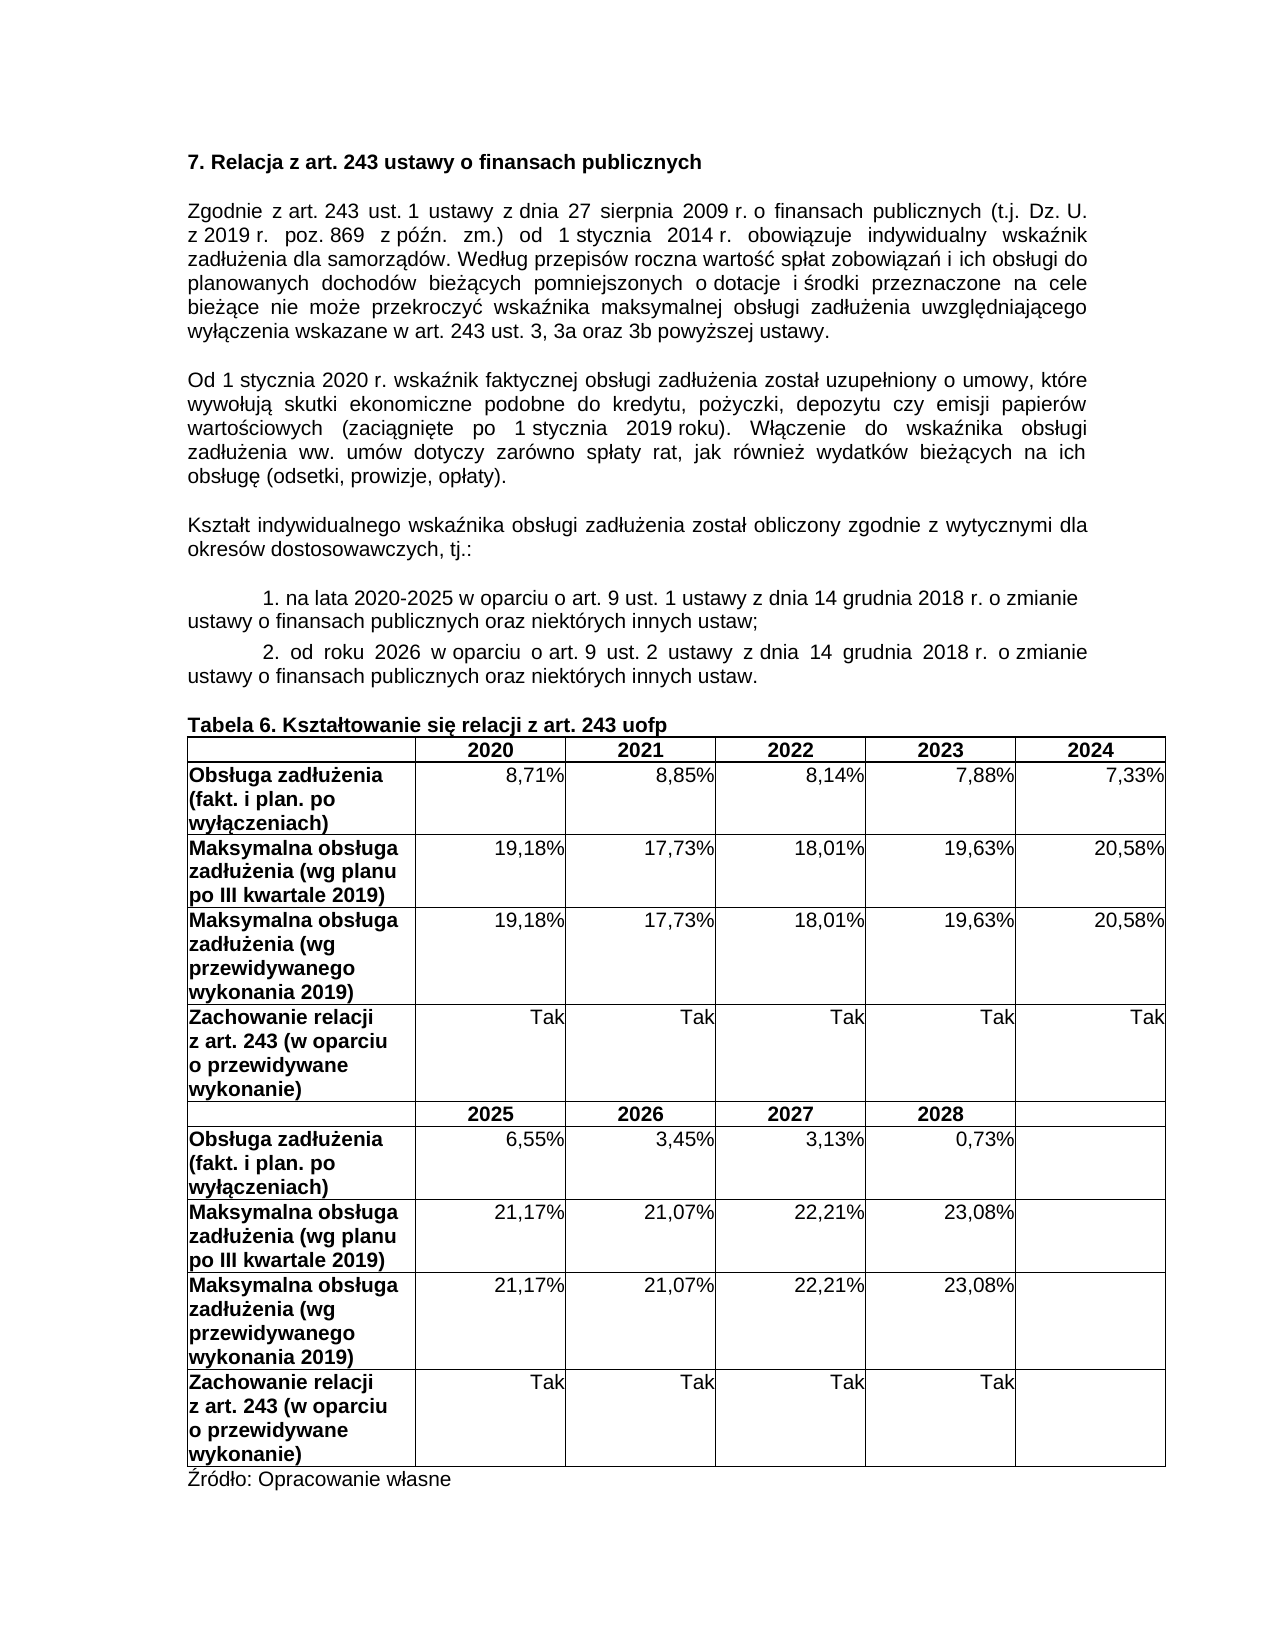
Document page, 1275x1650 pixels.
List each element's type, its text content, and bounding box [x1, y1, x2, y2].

table_cell 21,07% [566, 1273, 715, 1369]
table_cell Zachowanie relacji z art. 243 (w oparciu o przewidywane wykonanie) [188, 1005, 415, 1101]
table_cell 19,63% [866, 835, 1015, 907]
table_cell Tak [416, 1370, 565, 1466]
table_cell 17,73% [566, 835, 715, 907]
table_cell 2027 [716, 1102, 865, 1126]
table_header [188, 738, 415, 761]
table_cell [1016, 1102, 1165, 1126]
table_cell 19,18% [416, 835, 565, 907]
table_cell Tak [1016, 1005, 1165, 1101]
table_cell Tak [566, 1005, 715, 1101]
text Od 1 stycznia 2020 r. wskaźnik faktycznej obsługi zadłużenia został uzupełniony o umowy, które wywołują skutki ekonomiczne podobne do kredytu, pożyczki, depozytu czy emisji papierów wartościowych (zaciągnięte po 1 stycznia 2019 roku). Włączenie do wskaźnika obsługi zadłużenia ww. umów dotyczy zarówno spłaty rat, jak również wydatków bieżących na ich obsługę (odsetki, prowizje, opłaty). [187, 368, 1087, 487]
table_cell 21,07% [566, 1200, 715, 1272]
table_cell 18,01% [716, 908, 865, 1004]
table_cell 2025 [416, 1102, 565, 1126]
table_cell [188, 1102, 415, 1126]
table_cell Tak [416, 1005, 565, 1101]
table_cell 22,21% [716, 1273, 865, 1369]
table_cell 2028 [866, 1102, 1015, 1126]
table_cell Tak [716, 1370, 865, 1466]
table_cell Tak [866, 1370, 1015, 1466]
table_cell 23,08% [866, 1200, 1015, 1272]
table_cell 17,73% [566, 908, 715, 1004]
table_header 2021 [566, 738, 715, 761]
table_cell Obsługa zadłużenia (fakt. i plan. po wyłączeniach) [188, 1127, 415, 1199]
table_cell [1016, 1370, 1165, 1466]
table_cell 22,21% [716, 1200, 865, 1272]
table_cell 3,45% [566, 1127, 715, 1199]
text 2. od roku 2026 w oparciu o art. 9 ust. 2 ustawy z dnia 14 grudnia 2018 r. o zmianie ustawy o finansach publicznych oraz niektórych innych ustaw. [187, 639, 1087, 687]
text Źródło: Opracowanie własne [187, 1467, 1087, 1491]
table_cell Maksymalna obsługa zadłużenia (wg planu po III kwartale 2019) [188, 1200, 415, 1272]
table_cell 23,08% [866, 1273, 1015, 1369]
table_header 2022 [716, 738, 865, 761]
table_cell Tak [566, 1370, 715, 1466]
table_cell Maksymalna obsługa zadłużenia (wg przewidywanego wykonania 2019) [188, 908, 415, 1004]
table_cell Obsługa zadłużenia (fakt. i plan. po wyłączeniach) [188, 763, 415, 834]
table_cell 21,17% [416, 1273, 565, 1369]
table_cell 8,71% [416, 763, 565, 834]
table_header 2023 [866, 738, 1015, 761]
table_cell Tak [716, 1005, 865, 1101]
text Kształt indywidualnego wskaźnika obsługi zadłużenia został obliczony zgodnie z wytycznymi dla okresów dostosowawczych, tj.: [187, 512, 1087, 560]
table_cell 19,18% [416, 908, 565, 1004]
table_cell 18,01% [716, 835, 865, 907]
table_cell 8,14% [716, 763, 865, 834]
table_cell Zachowanie relacji z art. 243 (w oparciu o przewidywane wykonanie) [188, 1370, 415, 1466]
table_cell 0,73% [866, 1127, 1015, 1199]
table_cell Maksymalna obsługa zadłużenia (wg planu po III kwartale 2019) [188, 835, 415, 907]
text Tabela 6. Kształtowanie się relacji z art. 243 uofp [187, 712, 1087, 736]
table_cell 20,58% [1016, 908, 1165, 1004]
table_cell 6,55% [416, 1127, 565, 1199]
table_cell Maksymalna obsługa zadłużenia (wg przewidywanego wykonania 2019) [188, 1273, 415, 1369]
table_cell 21,17% [416, 1200, 565, 1272]
table_cell 7,33% [1016, 763, 1165, 834]
table_cell [1016, 1200, 1165, 1272]
table_header 2020 [416, 738, 565, 761]
table_cell 20,58% [1016, 835, 1165, 907]
table_cell 8,85% [566, 763, 715, 834]
text 7. Relacja z art. 243 ustawy o finansach publicznych [187, 150, 1087, 174]
text 1. na lata 2020-2025 w oparciu o art. 9 ust. 1 ustawy z dnia 14 grudnia 2018 r. o zmianie ustawy o finansach publicznych oraz niektórych innych ustaw; [187, 585, 1087, 633]
table_header 2024 [1016, 738, 1165, 761]
table_cell [1016, 1273, 1165, 1369]
table_cell 2026 [566, 1102, 715, 1126]
table_cell 19,63% [866, 908, 1015, 1004]
table_cell 7,88% [866, 763, 1015, 834]
table_cell [1016, 1127, 1165, 1199]
table_cell Tak [866, 1005, 1015, 1101]
text Zgodnie z art. 243 ust. 1 ustawy z dnia 27 sierpnia 2009 r. o finansach publicznych (t.j. Dz. U. z 2019 r. poz. 869 z późn. zm.) od 1 stycznia 2014 r. obowiązuje indywidualny wskaźnik zadłużenia dla samorządów. Według przepisów roczna wartość spłat zobowiązań i ich obsługi do planowanych dochodów bieżących pomniejszonych o dotacje i środki przeznaczone na cele bieżące nie może przekroczyć wskaźnika maksymalnej obsługi zadłużenia uwzględniającego wyłączenia wskazane w art. 243 ust. 3, 3a oraz 3b powyższej ustawy. [187, 199, 1087, 343]
table_cell 3,13% [716, 1127, 865, 1199]
